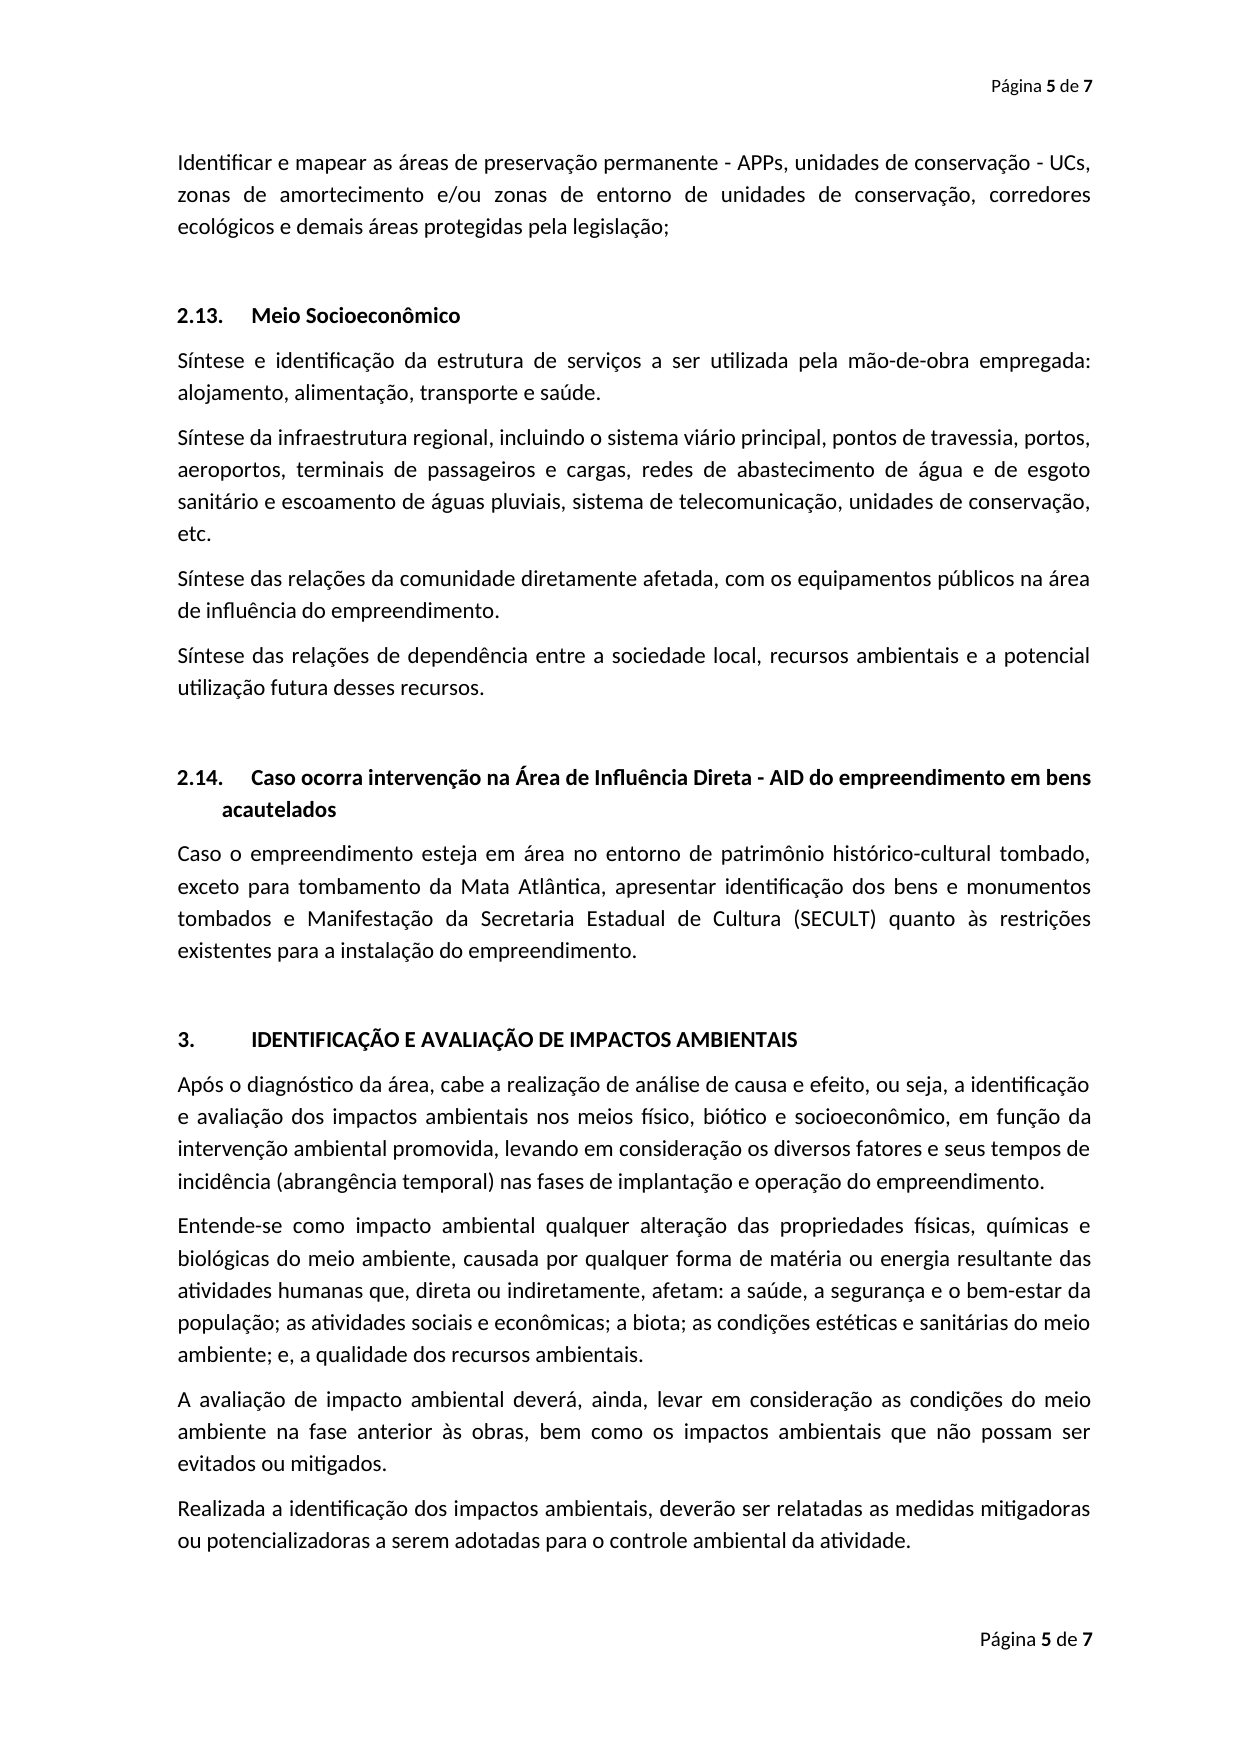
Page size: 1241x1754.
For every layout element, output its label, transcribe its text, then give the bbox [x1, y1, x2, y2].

text Após o diagnóstico da área, cabe a realização de análise de causa e efeito, ou seja, a identificação e avaliação dos impactos ambientais nos meios físico, biótico e socioeconômico, em função da intervenção ambiental promovida, levando em consideração os diversos fatores e seus tempos de incidência (abrangência temporal) nas fases de implantação e operação do empreendimento. [177, 1070, 1092, 1195]
text Entende-se como impacto ambiental qualquer alteração das propriedades físicas, químicas e biológicas do meio ambiente, causada por qualquer forma de matéria ou energia resultante das atividades humanas que, direta ou indiretamente, afetam: a saúde, a segurança e o bem-estar da população; as atividades sociais e econômicas; a biota; as condições estéticas e sanitárias do meio ambiente; e, a qualidade dos recursos ambientais. [177, 1211, 1092, 1368]
text Síntese e identificação da estrutura de serviços a ser utilizada pela mão-de-obra empregada: alojamento, alimentação, transporte e saúde. [177, 346, 1092, 406]
list Caso ocorra intervenção na Área de Influência Direta - AID do empreendimento em bens acautelados [177, 763, 1092, 823]
text Caso o empreendimento esteja em área no entorno de patrimônio histórico-cultural tombado, exceto para tombamento da Mata Atlântica, apresentar identificação dos bens e monumentos tombados e Manifestação da Secretaria Estadual de Cultura (SECULT) quanto às restrições existentes para a instalação do empreendimento. [177, 839, 1092, 964]
text A avaliação de impacto ambiental deverá, ainda, levar em consideração as condições do meio ambiente na fase anterior às obras, bem como os impactos ambientais que não possam ser evitados ou mitigados. [177, 1385, 1092, 1477]
text Realizada a identificação dos impactos ambientais, deverão ser relatadas as medidas mitigadoras ou potencializadoras a serem adotadas para o controle ambiental da atividade. [177, 1494, 1092, 1554]
text Síntese das relações de dependência entre a sociedade local, recursos ambientais e a potencial utilização futura desses recursos. [177, 641, 1092, 701]
text Identificar e mapear as áreas de preservação permanente - APPs, unidades de conservação - UCs, zonas de amortecimento e/ou zonas de entorno de unidades de conservação, corredores ecológicos e demais áreas protegidas pela legislação; [177, 148, 1092, 240]
list IDENTIFICAÇÃO E AVALIAÇÃO DE IMPACTOS AMBIENTAIS [177, 1026, 1092, 1053]
text Síntese das relações da comunidade diretamente afetada, com os equipamentos públicos na área de influência do empreendimento. [177, 564, 1092, 624]
list Meio Socioeconômico [177, 301, 1092, 329]
text Síntese da infraestrutura regional, incluindo o sistema viário principal, pontos de travessia, portos, aeroportos, terminais de passageiros e cargas, redes de abastecimento de água e de esgoto sanitário e escoamento de águas pluviais, sistema de telecomunicação, unidades de conservação, etc. [177, 423, 1092, 548]
